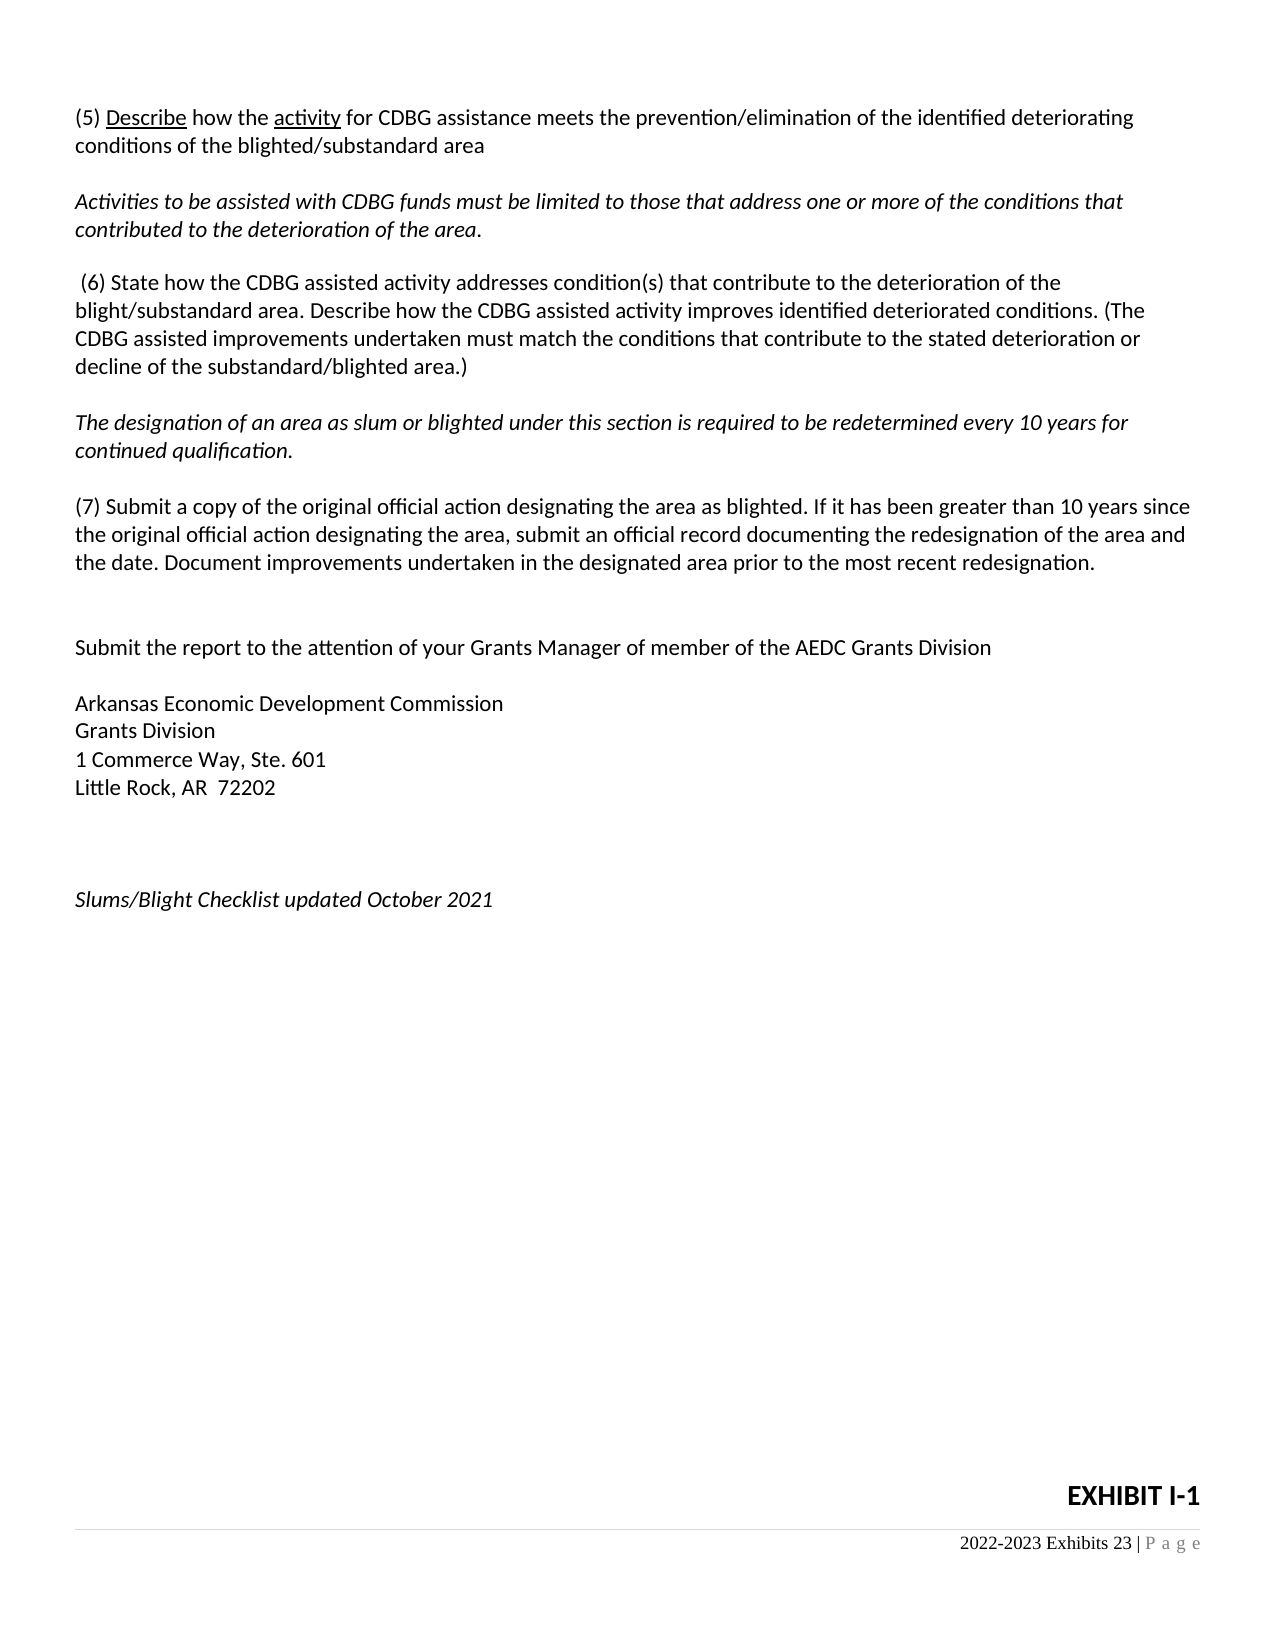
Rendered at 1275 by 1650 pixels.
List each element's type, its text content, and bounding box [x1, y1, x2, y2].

list Slums/Blight Checklist updated October 2021 [75, 885, 1200, 913]
text (5) Describe how the activity for CDBG assistance meets the prevention/elimination of the identified deteriorating conditions of the blighted/substandard area [75, 103, 1200, 159]
text Little Rock, AR 72202 [75, 773, 1200, 801]
text Arkansas Economic Development Commission [75, 689, 1200, 717]
text Grants Division [75, 717, 1200, 745]
text EXHIBIT I-1 [75, 1477, 1200, 1512]
text Activities to be assisted with CDBG funds must be limited to those that address one or more of the conditions that contributed to the deterioration of the area. [75, 187, 1200, 243]
text Submit the report to the attention of your Grants Manager of member of the AEDC Grants Division [75, 633, 1200, 661]
text 1 Commerce Way, Ste. 601 [75, 745, 1200, 773]
text (7) Submit a copy of the original official action designating the area as blighted. If it has been greater than 10 years since the original official action designating the area, submit an official record documenting the redesignation of the area and the date. Document improvements undertaken in the designated area prior to the most recent redesignation. [75, 492, 1200, 577]
text The designation of an area as slum or blighted under this section is required to be redetermined every 10 years for continued qualification. [75, 408, 1200, 464]
text (6) State how the CDBG assisted activity addresses condition(s) that contribute to the deterioration of the blight/substandard area. Describe how the CDBG assisted activity improves identified deteriorated conditions. (The CDBG assisted improvements undertaken must match the conditions that contribute to the stated deterioration or decline of the substandard/blighted area.) [75, 268, 1200, 380]
